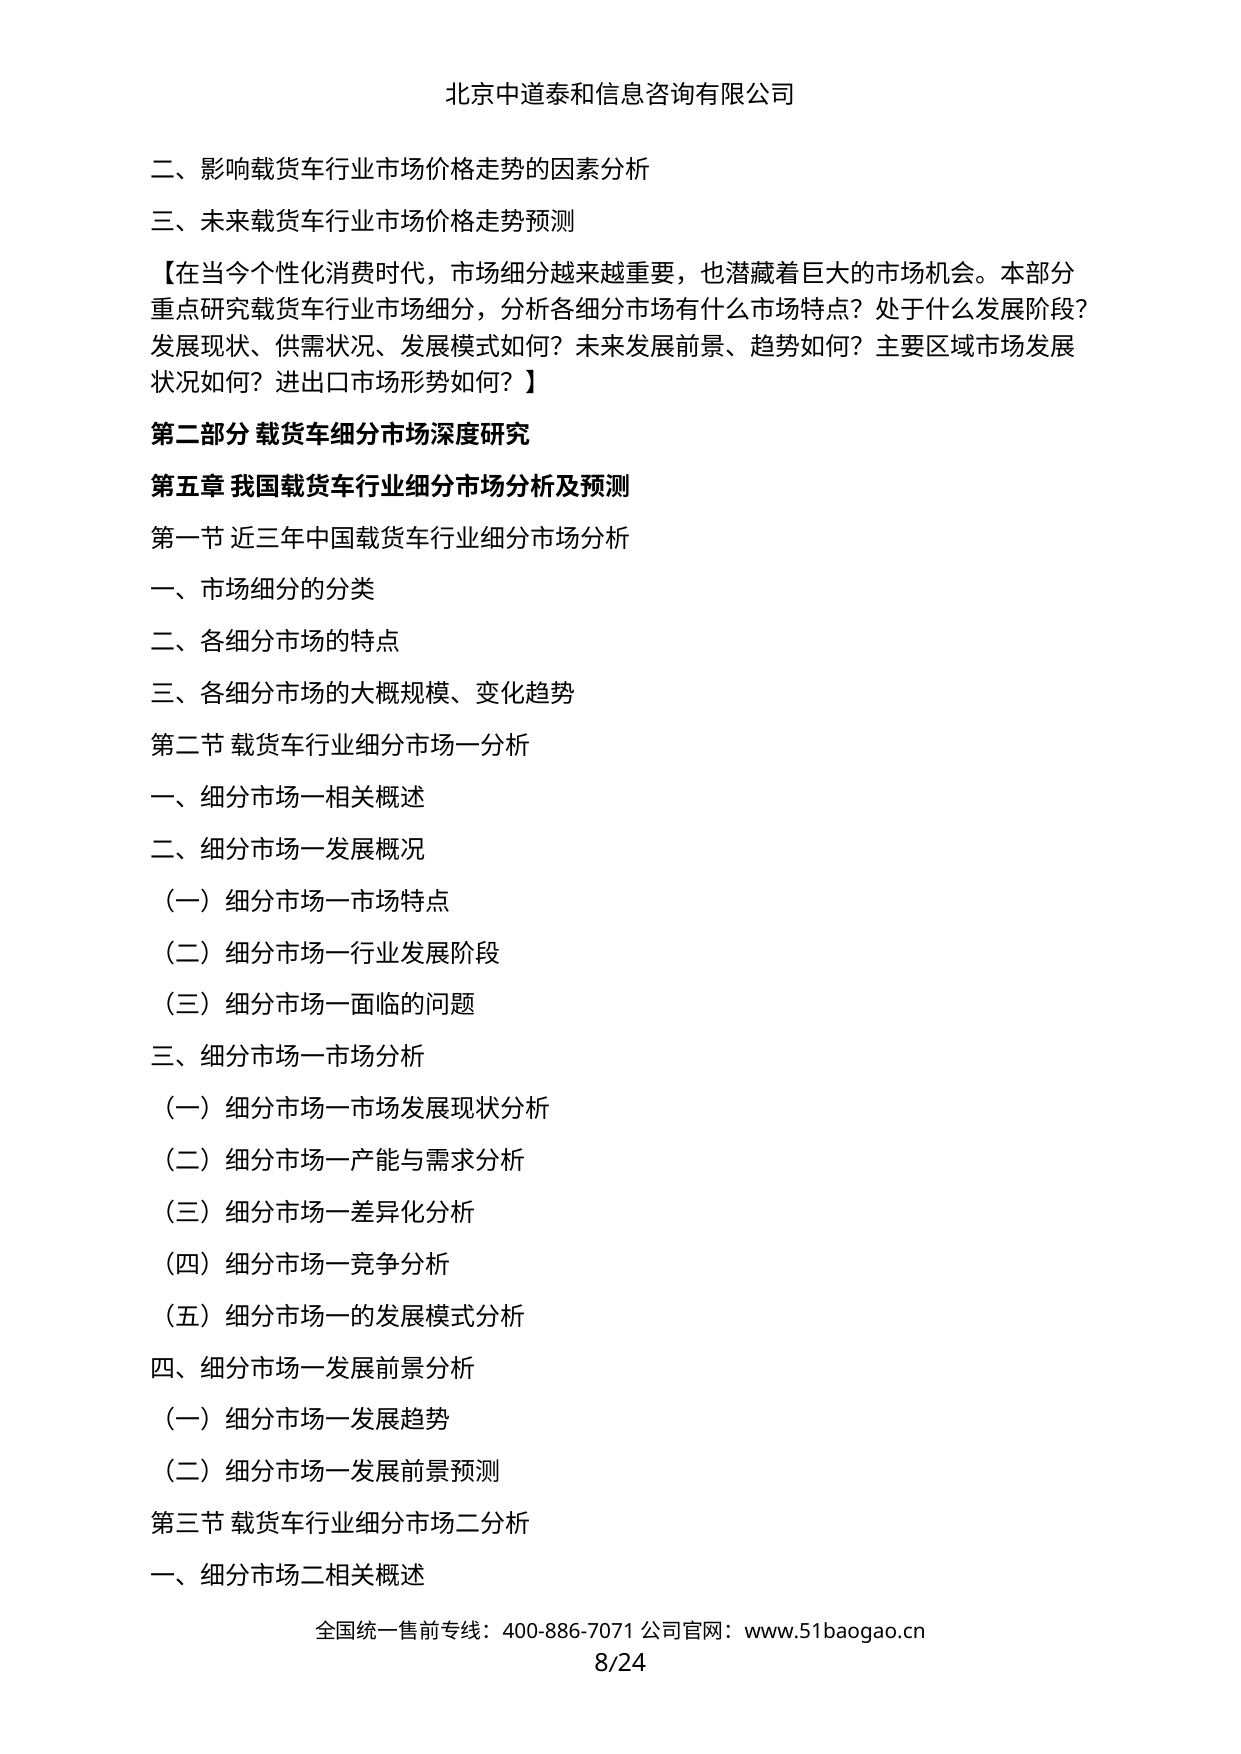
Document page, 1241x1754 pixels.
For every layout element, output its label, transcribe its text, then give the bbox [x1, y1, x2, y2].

text 【在当今个性化消费时代，市场细分越来越重要，也潜藏着巨大的市场机会。本部分重点研究载货车行业市场细分，分析各细分市场有什么市场特点？处于什么发展阶段？发展现状、供需状况、发展模式如何？未来发展前景、趋势如何？主要区域市场发展状况如何？进出口市场形势如何？】 [150, 254, 1090, 399]
text 四、细分市场一发展前景分析 [150, 1348, 1090, 1384]
text （一）细分市场一市场特点 [150, 881, 1090, 917]
text （三）细分市场一差异化分析 [150, 1192, 1090, 1229]
text 第一节 近三年中国载货车行业细分市场分析 [150, 518, 1090, 554]
text （四）细分市场一竞争分析 [150, 1244, 1090, 1281]
text 第二节 载货车行业细分市场一分析 [150, 726, 1090, 762]
text （五）细分市场一的发展模式分析 [150, 1296, 1090, 1332]
text （二）细分市场一产能与需求分析 [150, 1141, 1090, 1177]
text 三、细分市场一市场分析 [150, 1037, 1090, 1073]
text 二、细分市场一发展概况 [150, 829, 1090, 866]
text （一）细分市场一市场发展现状分析 [150, 1089, 1090, 1125]
text （三）细分市场一面临的问题 [150, 985, 1090, 1021]
text 三、各细分市场的大概规模、变化趋势 [150, 674, 1090, 710]
text （一）细分市场一发展趋势 [150, 1400, 1090, 1436]
text 一、市场细分的分类 [150, 570, 1090, 606]
text 第三节 载货车行业细分市场二分析 [150, 1504, 1090, 1540]
text 三、未来载货车行业市场价格走势预测 [150, 202, 1090, 238]
text （二）细分市场一发展前景预测 [150, 1452, 1090, 1488]
text （二）细分市场一行业发展阶段 [150, 933, 1090, 969]
text 二、影响载货车行业市场价格走势的因素分析 [150, 150, 1090, 186]
text 二、各细分市场的特点 [150, 622, 1090, 658]
text 一、细分市场二相关概述 [150, 1556, 1090, 1592]
text 第二部分 载货车细分市场深度研究 [150, 414, 1090, 451]
text 一、细分市场一相关概述 [150, 777, 1090, 814]
text 第五章 我国载货车行业细分市场分析及预测 [150, 466, 1090, 502]
